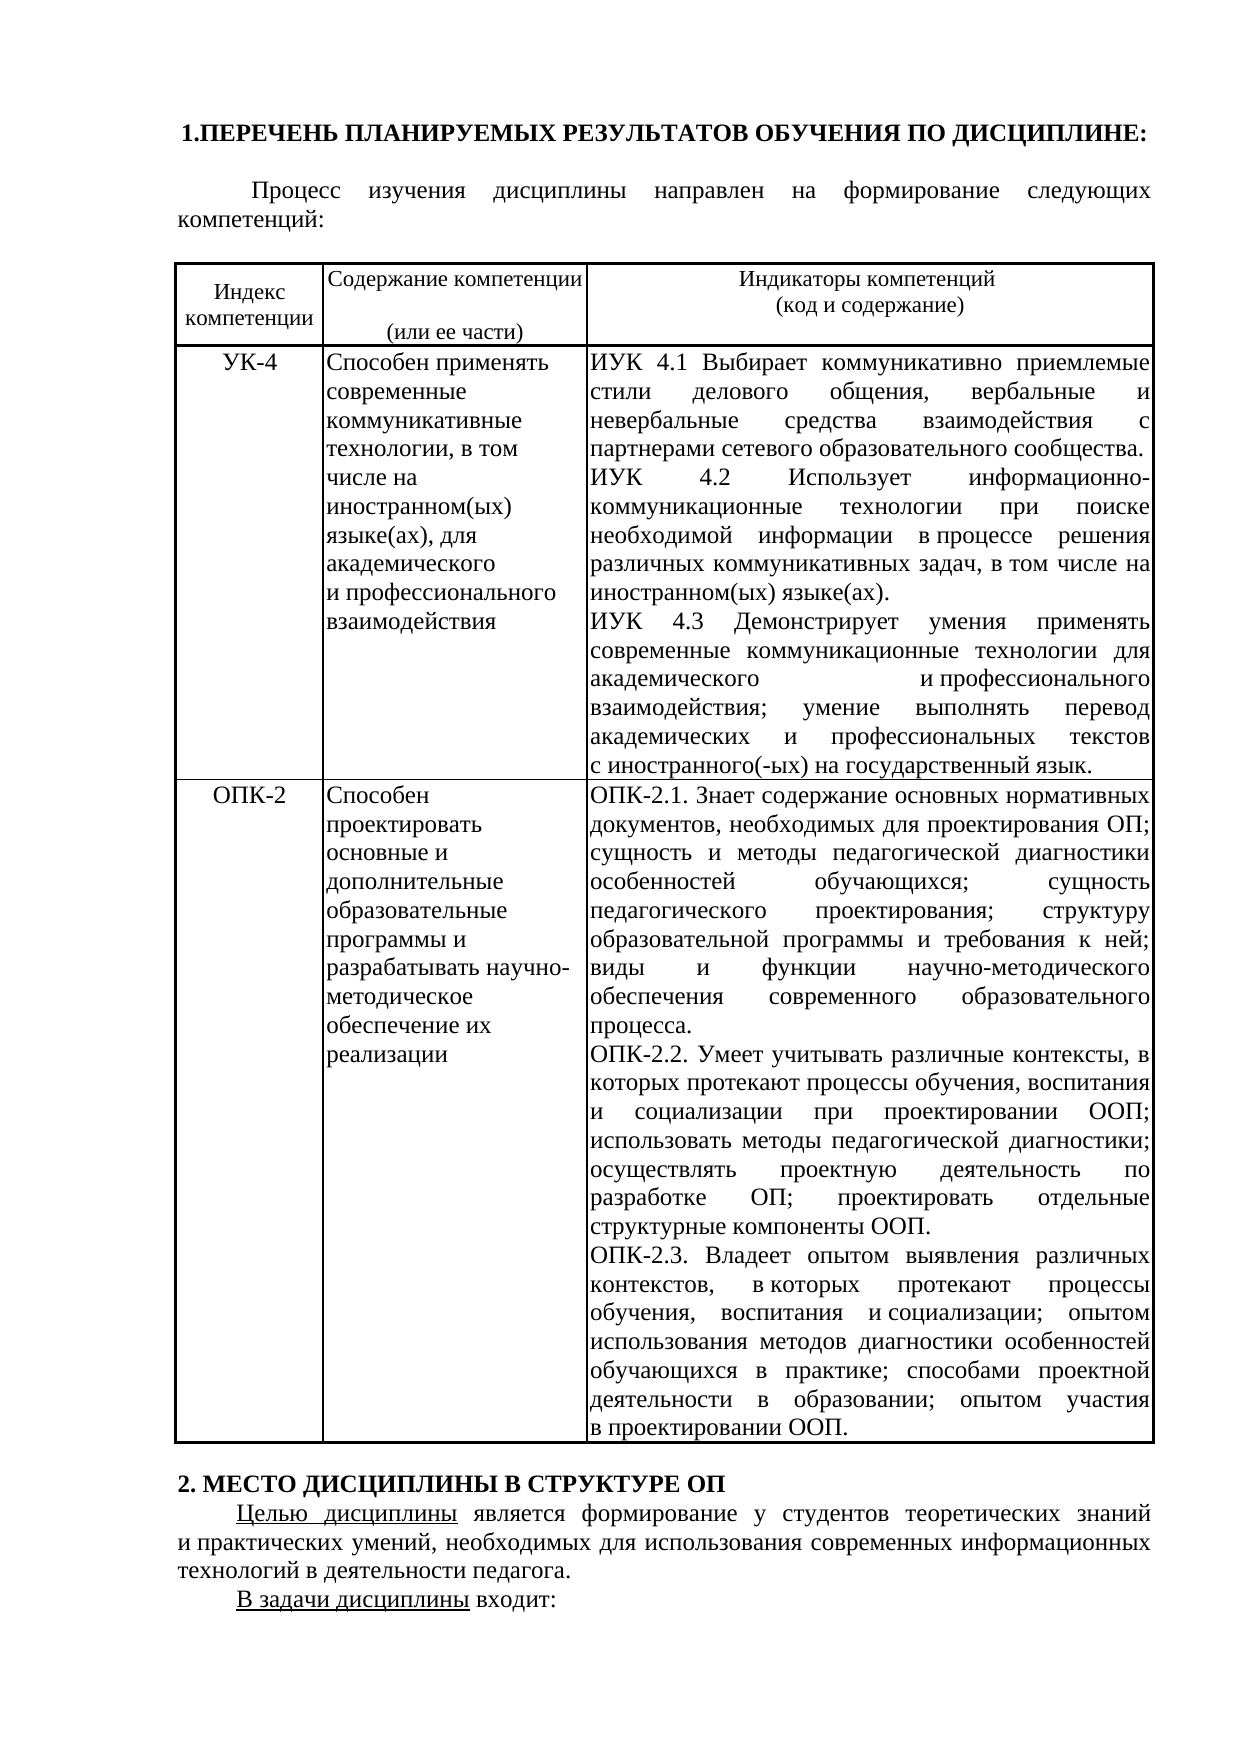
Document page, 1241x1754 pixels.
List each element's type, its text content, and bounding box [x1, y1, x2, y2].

table_header Содержание компетенции (или ее части) [324, 265, 586, 344]
table_cell ОПК-2.1. Знает содержание основных нормативных документов, необходимых для проектирования ОП; сущность и методы педагогической диагностики особенностей обучающихся; сущность педагогического проектирования; структуру образовательной программы и требования к ней; виды и функции научно-методического обеспечения современного образовательного процесса. ОПК-2.2. Умеет учитывать различные контексты, в которых протекают процессы обучения, воспитания и социализации при проектировании ООП; использовать методы педагогической диагностики; осуществлять проектную деятельность по разработке ОП; проектировать отдельные структурные компоненты ООП. ОПК-2.3. Владеет опытом выявления различных контекстов, в которых протекают процессы обучения, воспитания и социализации; опытом использования методов диагностики особенностей обучающихся в практике; способами проектной деятельности в образовании; опытом участия в проектировании ООП. [588, 780, 1152, 1441]
list Процесс изучения дисциплины направлен на формирование следующих компетенций: [177, 176, 1152, 233]
table_cell Способен проектировать основные и дополнительные образовательные программы и разрабатывать научно-методическое обеспечение их реализации [324, 780, 586, 1441]
table_cell ОПК-2 [177, 780, 322, 1441]
table_cell ИУК 4.1 Выбирает коммуникативно приемлемые стили делового общения, вербальные и невербальные средства взаимодействия с партнерами сетевого образовательного сообщества. ИУК 4.2 Использует информационно-коммуникационные технологии при поиске необходимой информации в процессе решения различных коммуникативных задач, в том числе на иностранном(ых) языке(ах). ИУК 4.3 Демонстрирует умения применять современные коммуникационные технологии для академического и профессионального взаимодействия; умение выполнять перевод академических и профессиональных текстов с иностранного(-ых) на государственный язык. [588, 347, 1152, 778]
text 1.ПЕРЕЧЕНЬ ПЛАНИРУЕМЫХ РЕЗУЛЬТАТОВ ОБУЧЕНИЯ ПО ДИСЦИПЛИНЕ: [177, 118, 1152, 147]
text Целью дисциплины является формирование у студентов теоретических знаний и практических умений, необходимых для использования современных информационных технологий в деятельности педагога. [177, 1498, 1152, 1584]
table_cell Способен применять современные коммуникативные технологии, в том числе на иностранном(ых) языке(ах), для академического и профессионального взаимодействия [324, 347, 586, 778]
text В задачи дисциплины входит: [177, 1584, 1152, 1613]
table_header Индекс компетенции [177, 265, 322, 344]
table_header Индикаторы компетенций (код и содержание) [588, 265, 1152, 344]
text 2. Место дисциплины в структуре ОП [177, 1469, 1152, 1498]
table_cell УК-4 [177, 347, 322, 778]
